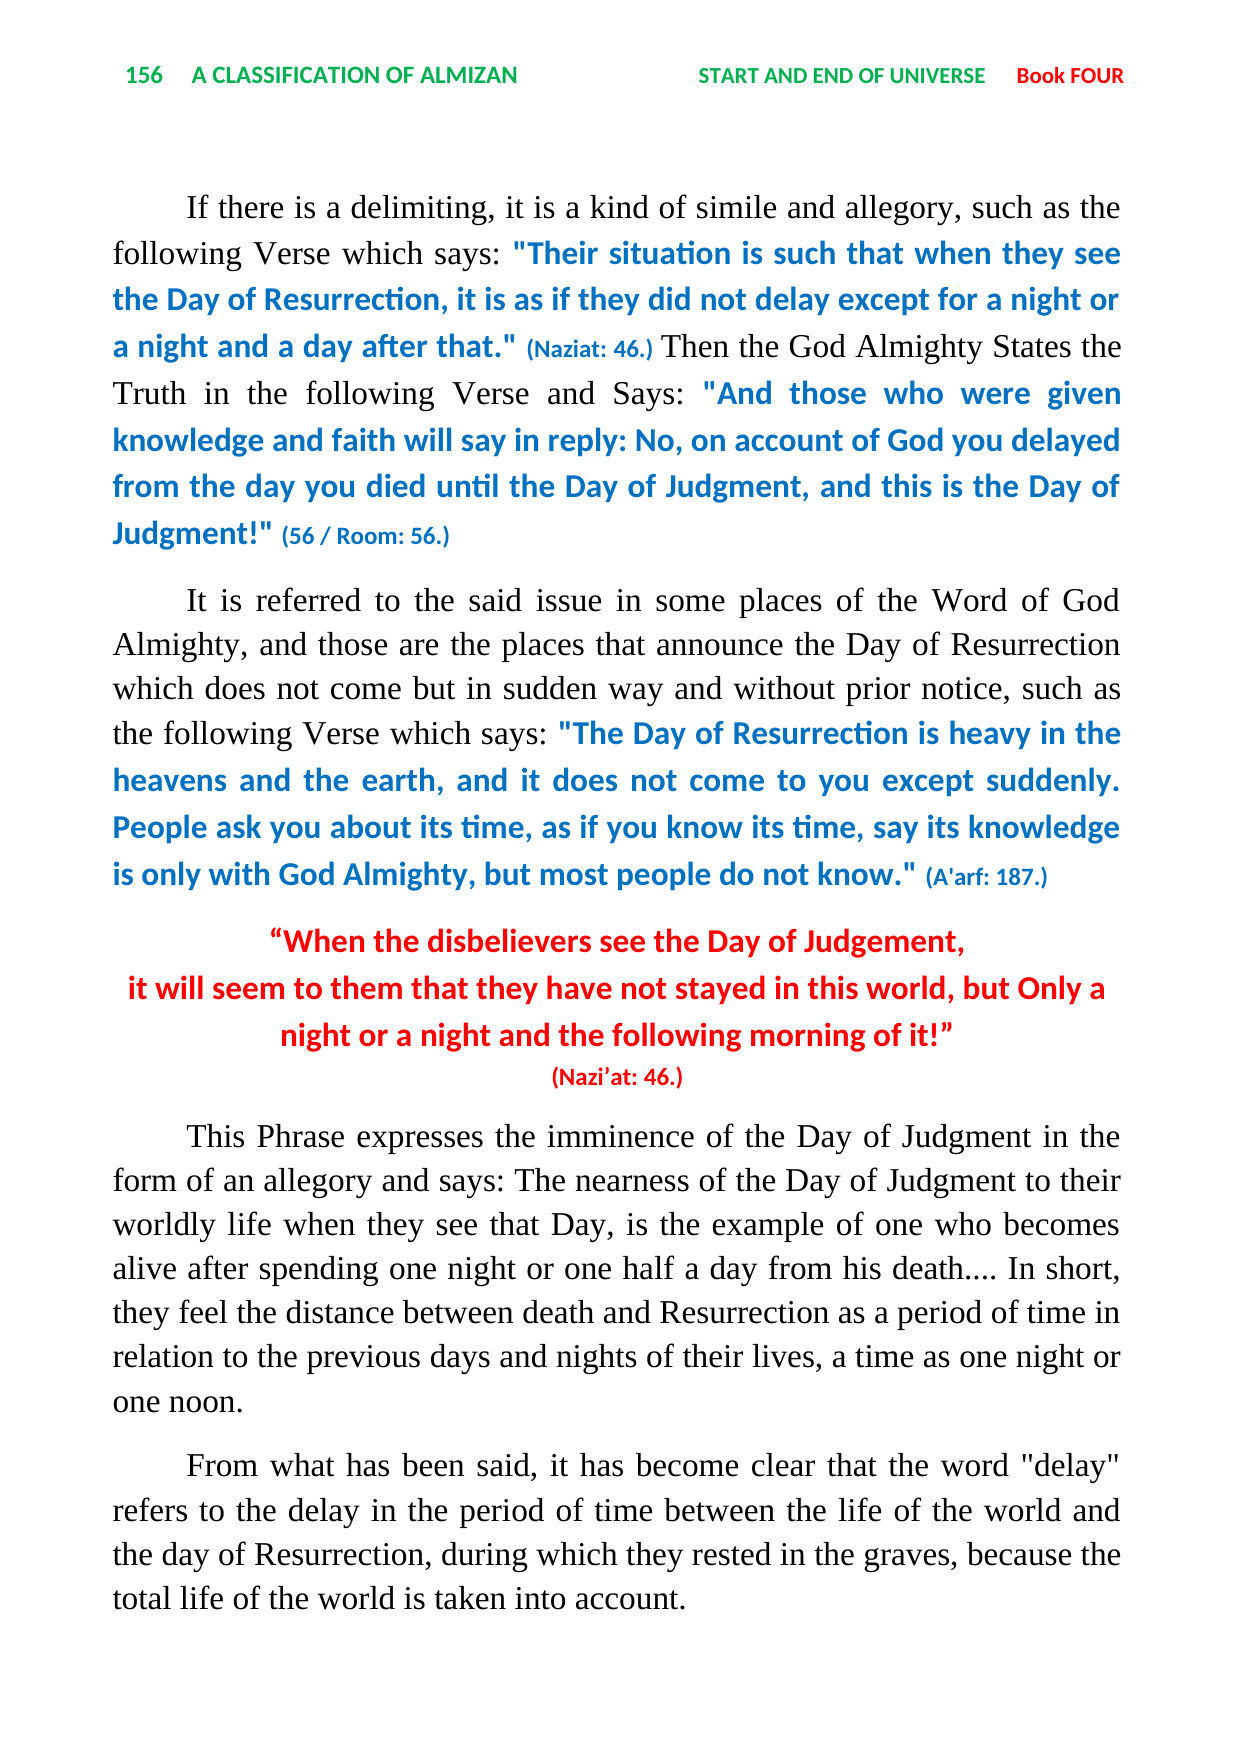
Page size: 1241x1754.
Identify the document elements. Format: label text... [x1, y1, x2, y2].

text From what has been said, it has become clear that the word "delay" refers to the delay in the period of time between the life of the world and the day of Resurrection, during which they rested in the graves, because the total life of the world is taken into account. [112, 1446, 1122, 1616]
text This Phrase expresses the imminence of the Day of Judgment in the form of an allegory and says: The nearness of the Day of Judgment to their worldly life when they see that Day, is the example of one who becomes alive after spending one night or one half a day from his death.... In short, they feel the distance between death and Resurrection as a period of time in relation to the previous days and nights of their lives, a time as one night or one noon. [112, 1116, 1122, 1419]
text (Nazi’at: 46.) [112, 1061, 1122, 1091]
text It is referred to the said issue in some places of the Word of God Almighty, and those are the places that announce the Day of Resurrection which does not come but in sudden way and without prior notice, such as the following Verse which says: "The Day of Resurrection is heavy in the heavens and the earth, and it does not come to you except suddenly. People ask you about its time, as if you know its time, say its knowledge is only with God Almighty, but most people do not know." (A'arf: 187.) [112, 580, 1122, 893]
text “When the disbelievers see the Day of Judgement, [112, 920, 1122, 961]
text it will seem to them that they have not stayed in this world, but Only a night or a night and the following morning of it!” [112, 967, 1122, 1054]
text If there is a delimiting, it is a kind of simile and allegory, such as the following Verse which says: "Their situation is such that when they see the Day of Resurrection, it is as if they did not delay except for a night or a night and a day after that." (Naziat: 46.) Then the God Almighty States the Truth in the following Verse and Says: "And those who were given knowledge and faith will say in reply: No, on account of God you delayed from the day you died until the Day of Judgment, and this is the Day of Judgment!" (56 / Room: 56.) [112, 187, 1122, 553]
